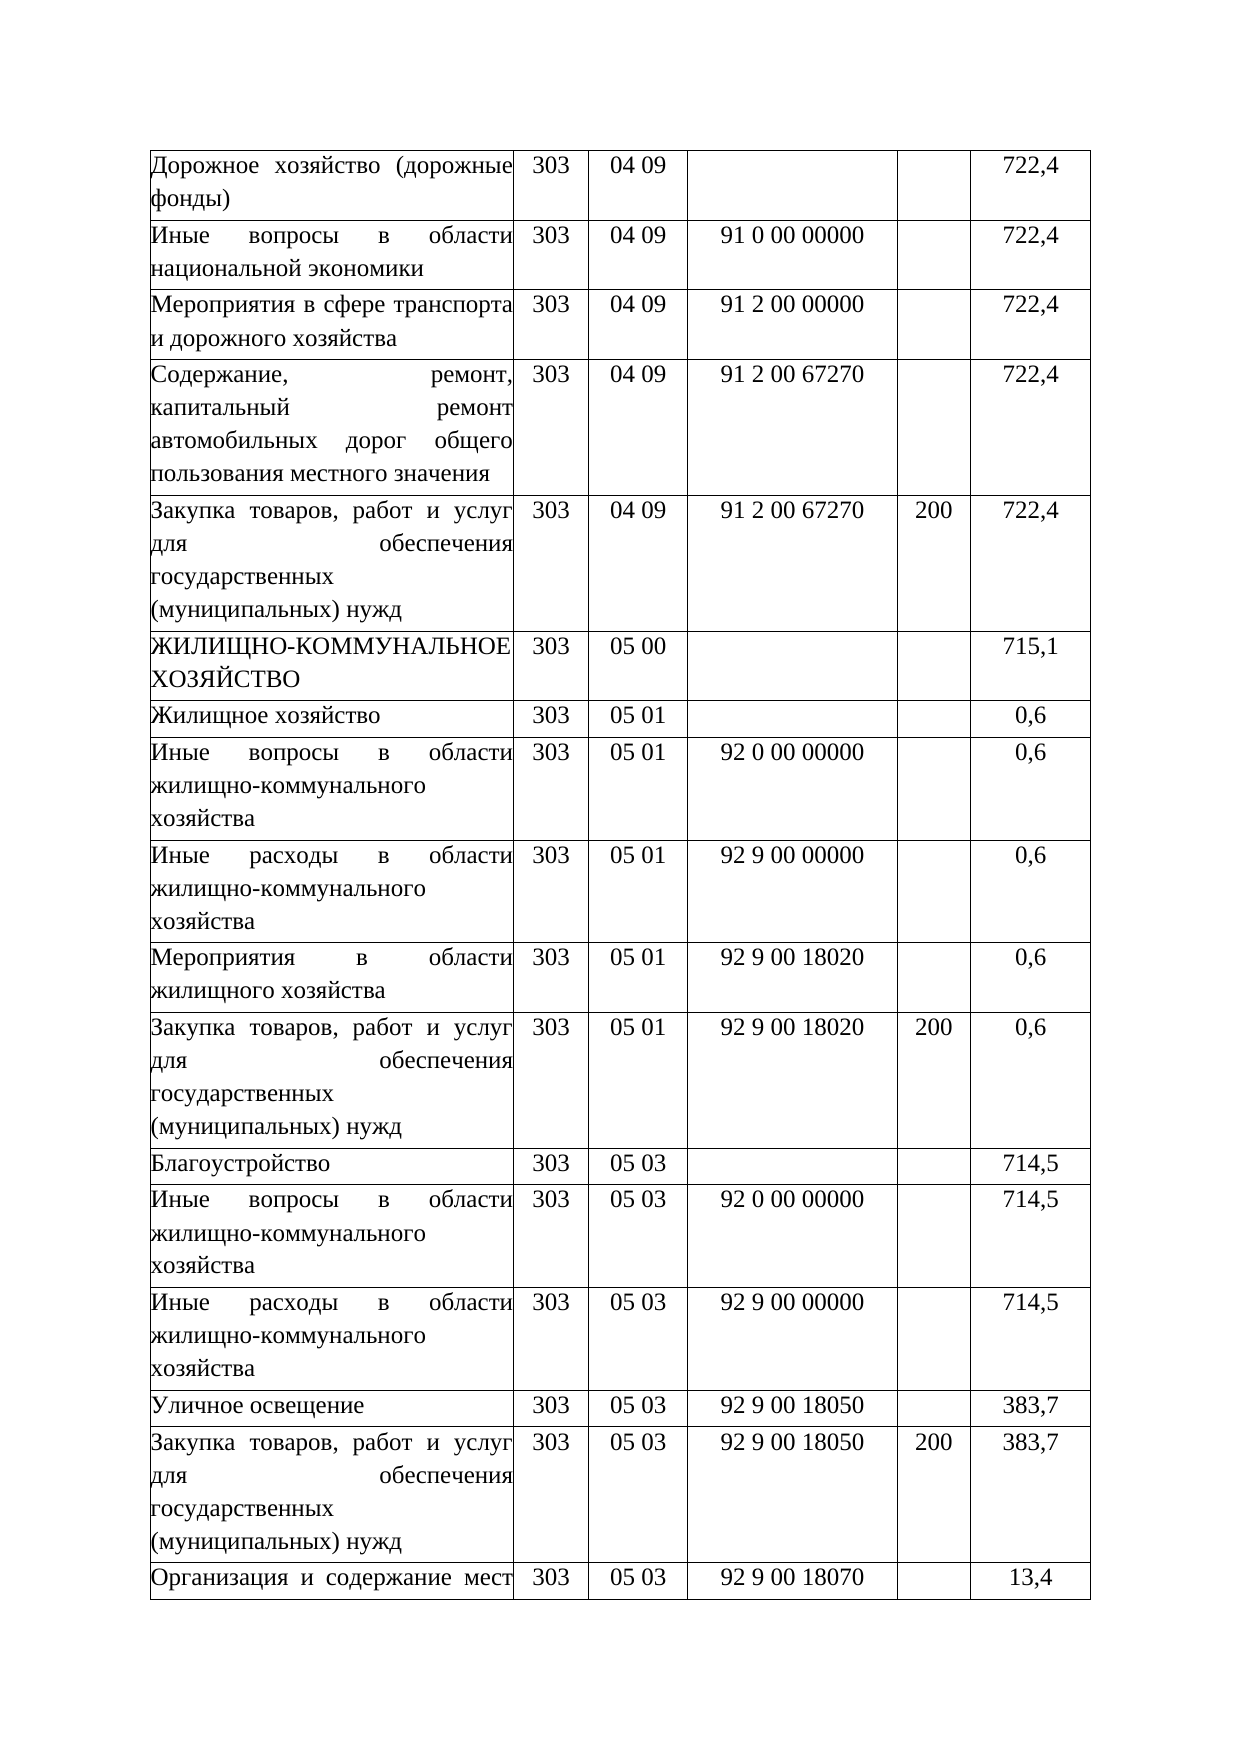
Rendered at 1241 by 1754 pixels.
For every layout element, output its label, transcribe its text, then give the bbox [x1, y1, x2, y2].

table_cell 05 03 [589, 1427, 687, 1562]
table_cell [688, 701, 897, 737]
table_cell [898, 943, 970, 1012]
table_cell [898, 1563, 970, 1599]
table_cell Благоустройство [151, 1149, 513, 1184]
table_cell [688, 1149, 897, 1184]
table_cell 303 [514, 701, 588, 737]
table_cell 383,7 [971, 1391, 1090, 1426]
table_cell 04 09 [589, 151, 687, 220]
table_cell 92 9 00 18020 [688, 943, 897, 1012]
table_cell 722,4 [971, 496, 1090, 631]
table_cell 303 [514, 1563, 588, 1599]
table_cell 92 9 00 18050 [688, 1427, 897, 1562]
table_cell 714,5 [971, 1185, 1090, 1287]
table_cell 303 [514, 221, 588, 289]
table_cell 303 [514, 738, 588, 839]
table_cell Иные расходы в области жилищно-коммунального хозяйства [151, 841, 513, 942]
table_cell [898, 151, 970, 220]
table_cell Иные вопросы в области жилищно-коммунального хозяйства [151, 738, 513, 839]
table_cell 05 01 [589, 701, 687, 737]
table_cell 200 [898, 496, 970, 631]
table_cell Иные вопросы в области жилищно-коммунального хозяйства [151, 1185, 513, 1287]
table_cell 92 9 00 18070 [688, 1563, 897, 1599]
table_cell 05 03 [589, 1185, 687, 1287]
table_cell 0,6 [971, 943, 1090, 1012]
table_cell 04 09 [589, 221, 687, 289]
table_cell 04 09 [589, 360, 687, 495]
table_cell 722,4 [971, 151, 1090, 220]
table_cell [898, 632, 970, 700]
table_cell 303 [514, 841, 588, 942]
table_cell 303 [514, 1185, 588, 1287]
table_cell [151, 1563, 513, 1599]
table_cell 92 9 00 18020 [688, 1013, 897, 1148]
table_cell [898, 841, 970, 942]
table_cell ЖИЛИЩНО-КОММУНАЛЬНОЕ ХОЗЯЙСТВО [151, 632, 513, 700]
table_cell 05 00 [589, 632, 687, 700]
table_cell 200 [898, 1427, 970, 1562]
table_cell 722,4 [971, 221, 1090, 289]
table_cell Иные расходы в области жилищно-коммунального хозяйства [151, 1288, 513, 1390]
table_cell 722,4 [971, 290, 1090, 359]
table_cell Закупка товаров, работ и услуг для обеспечения государственных (муниципальных) нужд [151, 1013, 513, 1148]
table_cell 92 0 00 00000 [688, 738, 897, 839]
table_cell 92 0 00 00000 [688, 1185, 897, 1287]
table_cell 05 01 [589, 1013, 687, 1148]
table_cell 0,6 [971, 841, 1090, 942]
table_cell 303 [514, 151, 588, 220]
table_cell 05 03 [589, 1288, 687, 1390]
table_cell 303 [514, 1288, 588, 1390]
table_cell 05 03 [589, 1149, 687, 1184]
table_cell [898, 701, 970, 737]
table_cell 714,5 [971, 1288, 1090, 1390]
table_cell 715,1 [971, 632, 1090, 700]
table_cell Мероприятия в сфере транспорта и дорожного хозяйства [151, 290, 513, 359]
table_cell [688, 151, 897, 220]
table_cell 0,6 [971, 701, 1090, 737]
table_cell 383,7 [971, 1427, 1090, 1562]
table_cell 303 [514, 1427, 588, 1562]
table_cell 722,4 [971, 360, 1090, 495]
table_cell 0,6 [971, 1013, 1090, 1148]
table_cell 303 [514, 632, 588, 700]
table_cell 92 9 00 00000 [688, 841, 897, 942]
table_cell 303 [514, 943, 588, 1012]
table_cell 200 [898, 1013, 970, 1148]
table_cell 303 [514, 290, 588, 359]
table_cell 303 [514, 496, 588, 631]
table_cell 13,4 [971, 1563, 1090, 1599]
table_cell 303 [514, 1149, 588, 1184]
table_cell [898, 1149, 970, 1184]
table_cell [151, 1427, 513, 1562]
table_cell Мероприятия в области жилищного хозяйства [151, 943, 513, 1012]
table_cell [688, 632, 897, 700]
table_cell 05 03 [589, 1391, 687, 1426]
table_cell Содержание, ремонт, капитальный ремонт автомобильных дорог общего пользования местного значения [151, 360, 513, 495]
table_cell Уличное освещение [151, 1391, 513, 1426]
table_cell Иные вопросы в области национальной экономики [151, 221, 513, 289]
table_cell 303 [514, 1391, 588, 1426]
table_cell [898, 1185, 970, 1287]
table_cell 714,5 [971, 1149, 1090, 1184]
table_cell Жилищное хозяйство [151, 701, 513, 737]
table_cell 91 2 00 67270 [688, 496, 897, 631]
table_cell 91 2 00 67270 [688, 360, 897, 495]
table_cell Закупка товаров, работ и услуг для обеспечения государственных (муниципальных) нужд [151, 496, 513, 631]
table_cell 04 09 [589, 496, 687, 631]
table_cell [898, 1288, 970, 1390]
table_cell 0,6 [971, 738, 1090, 839]
table_cell [898, 360, 970, 495]
table_cell [898, 738, 970, 839]
table_cell 05 01 [589, 841, 687, 942]
table_cell 05 01 [589, 943, 687, 1012]
table_cell 91 0 00 00000 [688, 221, 897, 289]
table_cell 303 [514, 1013, 588, 1148]
table_cell 04 09 [589, 290, 687, 359]
table_cell 91 2 00 00000 [688, 290, 897, 359]
table_cell 92 9 00 18050 [688, 1391, 897, 1426]
table_cell [898, 221, 970, 289]
table_cell 05 03 [589, 1563, 687, 1599]
table_cell 05 01 [589, 738, 687, 839]
table_cell Дорожное хозяйство (дорожные фонды) [151, 151, 513, 220]
table_cell 92 9 00 00000 [688, 1288, 897, 1390]
table_cell [898, 290, 970, 359]
table_cell [898, 1391, 970, 1426]
table_cell 303 [514, 360, 588, 495]
